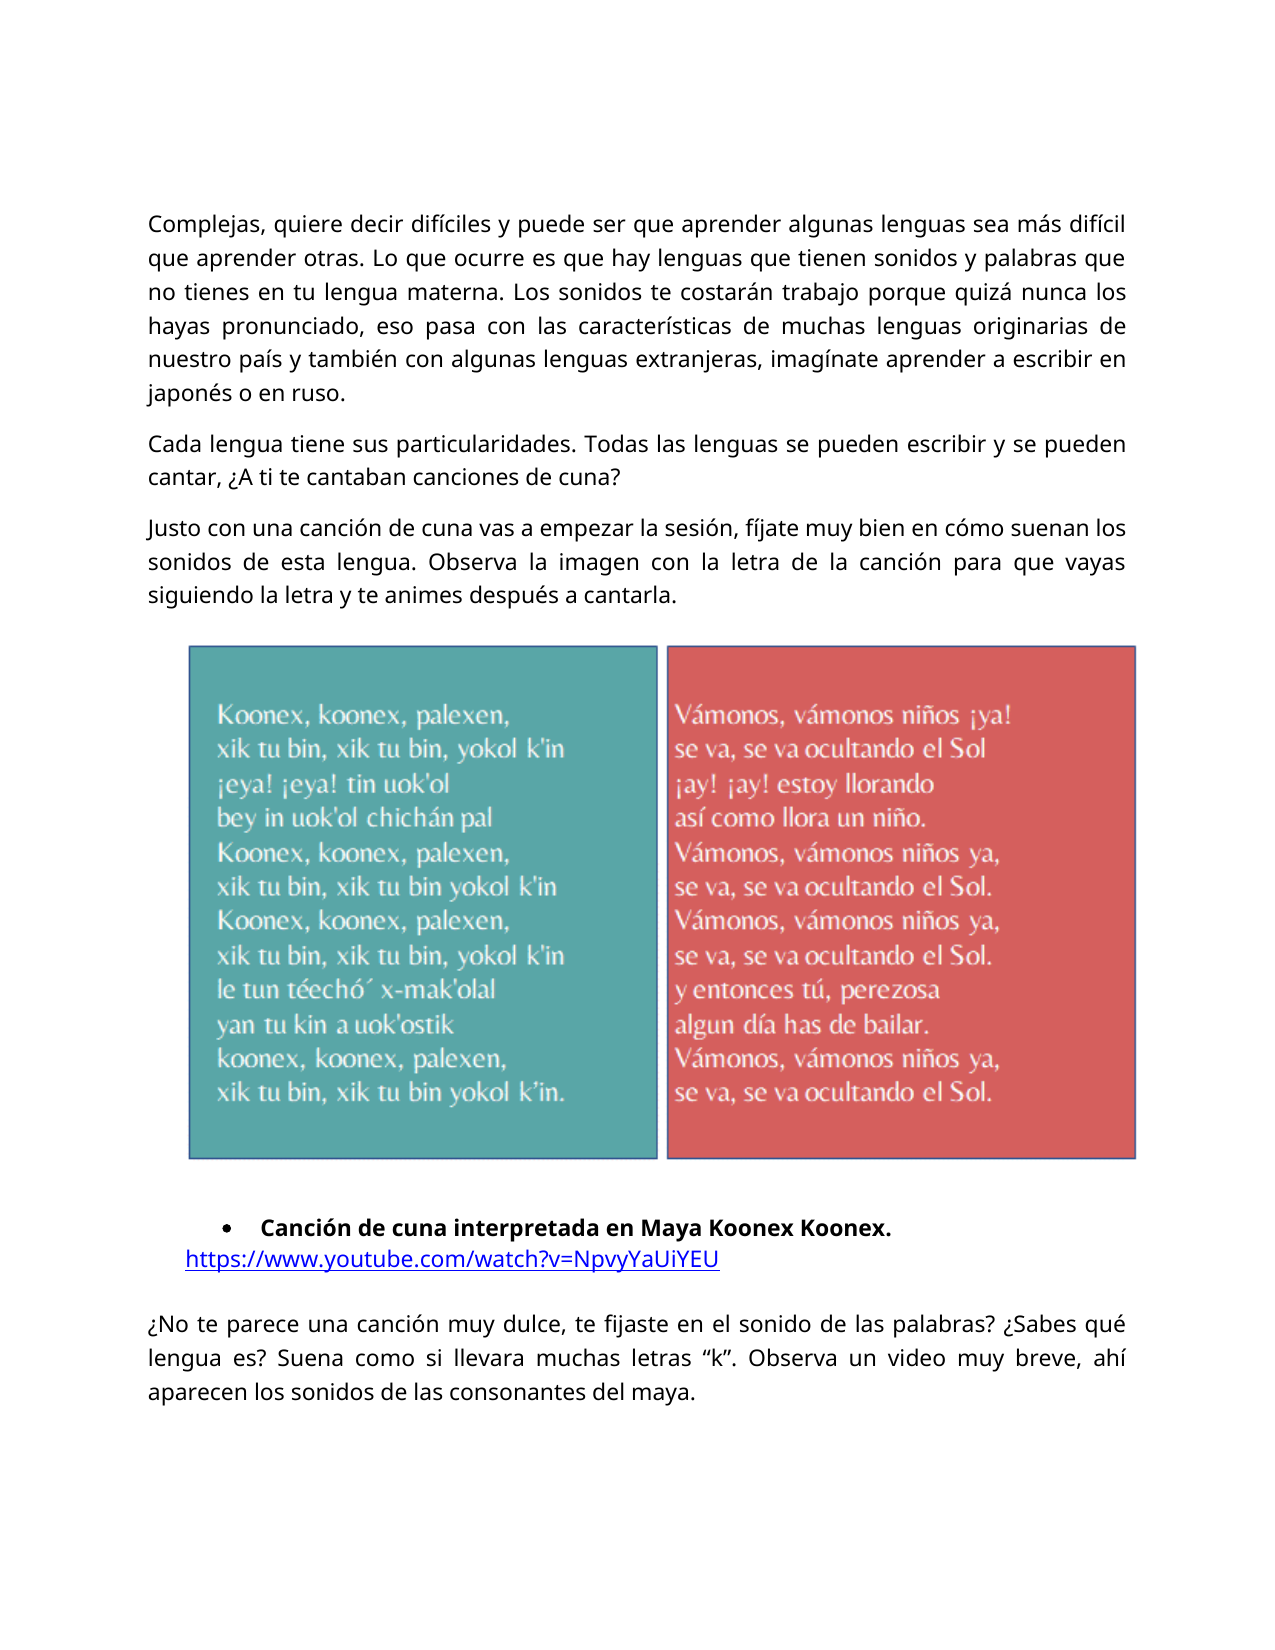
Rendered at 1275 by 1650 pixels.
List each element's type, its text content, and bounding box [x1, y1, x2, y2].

text Justo con una canción de cuna vas a empezar la sesión, fíjate muy bien en cómo suenan los sonidos de esta lengua. Observa la imagen con la letra de la canción para que vayas siguiendo la letra y te animes después a cantarla. [148, 512, 1127, 611]
text https://www.youtube.com/watch?v=NpvyYaUiYEU [185, 1243, 1127, 1274]
text Cada lengua tiene sus particularidades. Todas las lenguas se pueden escribir y se pueden cantar, ¿A ti te cantaban canciones de cuna? [148, 428, 1127, 493]
list ¿No te parece una canción muy dulce, te fijaste en el sonido de las palabras? ¿Sabes qué lengua es? Suena como si llevara muchas letras “k”. Observa un video muy breve, ahí aparecen los sonidos de las consonantes del maya. [148, 1308, 1127, 1407]
list Canción de cuna interpretada en Maya Koonex Koonex. [223, 1212, 1127, 1243]
list Complejas, quiere decir difíciles y puede ser que aprender algunas lenguas sea más difícil que aprender otras. Lo que ocurre es que hay lenguas que tienen sonidos y palabras que no tienes en tu lengua materna. Los sonidos te costarán trabajo porque quizá nunca los hayas pronunciado, eso pasa con las características de muchas lenguas originarias de nuestro país y también con algunas lenguas extranjeras, imagínate aprender a escribir en japonés o en ruso. [148, 208, 1127, 408]
